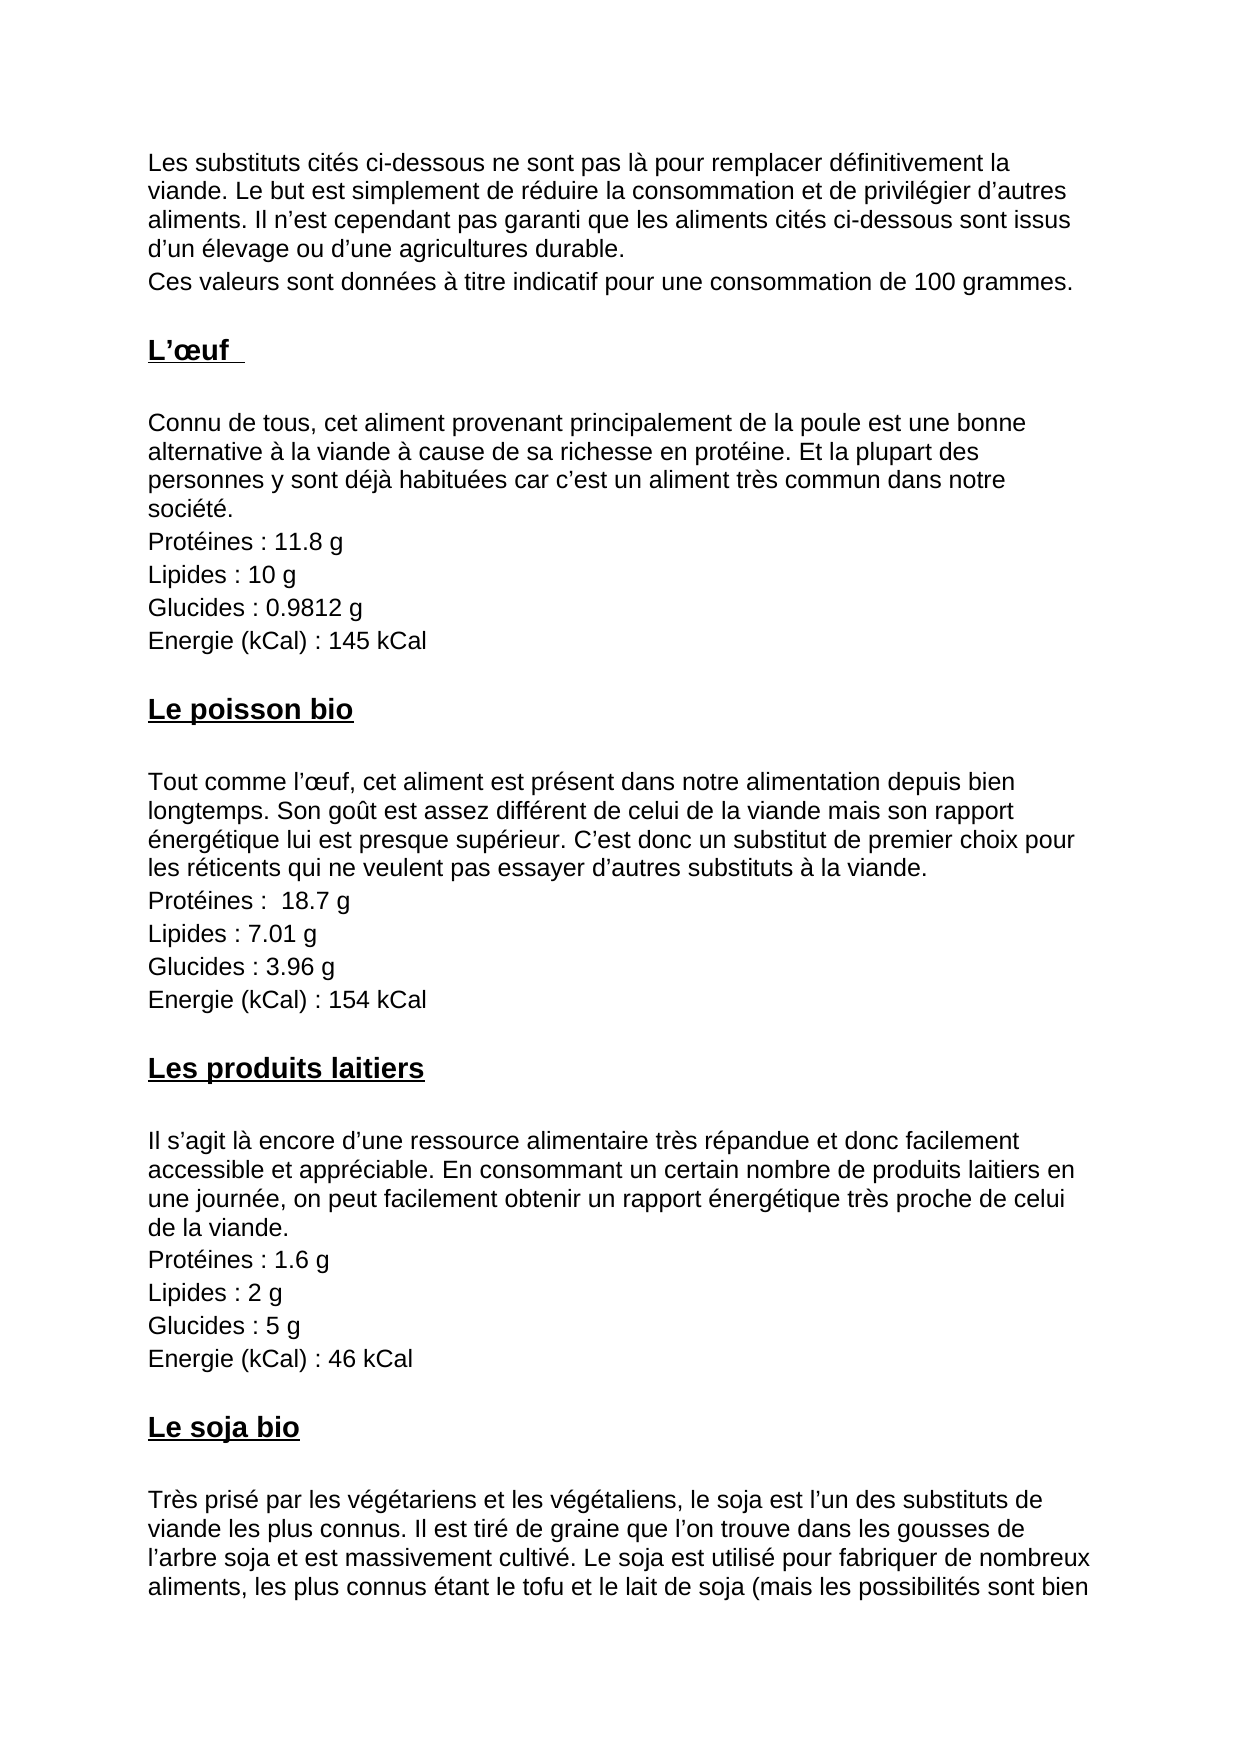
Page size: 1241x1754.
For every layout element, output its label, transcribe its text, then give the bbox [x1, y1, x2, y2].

text Le poisson bio [148, 692, 1093, 725]
text Ces valeurs sont données à titre indicatif pour une consommation de 100 grammes. [148, 267, 1093, 296]
text Le soja bio [148, 1410, 1093, 1444]
text Tout comme l’œuf, cet aliment est présent dans notre alimentation depuis bien longtemps. Son goût est assez différent de celui de la viande mais son rapport énergétique lui est presque supérieur. C’est donc un substitut de premier choix pour les réticents qui ne veulent pas essayer d’autres substituts à la viande. [148, 767, 1093, 882]
text Lipides : 7.01 g [148, 919, 1093, 948]
text L’œuf [148, 333, 1093, 366]
text Energie (kCal) : 154 kCal [148, 985, 1093, 1014]
text Glucides : 0.9812 g [148, 593, 1093, 622]
text Protéines : 1.6 g [148, 1246, 1093, 1274]
text Protéines : 18.7 g [148, 886, 1093, 915]
text Glucides : 3.96 g [148, 952, 1093, 981]
text Il s’agit là encore d’une ressource alimentaire très répandue et donc facilement accessible et appréciable. En consommant un certain nombre de produits laitiers en une journée, on peut facilement obtenir un rapport énergétique très proche de celui de la viande. [148, 1126, 1093, 1241]
text Les produits laitiers [148, 1051, 1093, 1084]
text Glucides : 5 g [148, 1311, 1093, 1340]
text Connu de tous, cet aliment provenant principalement de la poule est une bonne alternative à la viande à cause de sa richesse en protéine. Et la plupart des personnes y sont déjà habituées car c’est un aliment très commun dans notre société. [148, 408, 1093, 523]
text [148, 1486, 1093, 1601]
text Protéines : 11.8 g [148, 527, 1093, 556]
text Lipides : 2 g [148, 1278, 1093, 1307]
text Lipides : 10 g [148, 560, 1093, 589]
text Energie (kCal) : 46 kCal [148, 1344, 1093, 1373]
text Les substituts cités ci-dessous ne sont pas là pour remplacer définitivement la viande. Le but est simplement de réduire la consommation et de privilégier d’autres aliments. Il n’est cependant pas garanti que les aliments cités ci-dessous sont issus d’un élevage ou d’une agricultures durable. [148, 148, 1093, 263]
text Energie (kCal) : 145 kCal [148, 626, 1093, 655]
